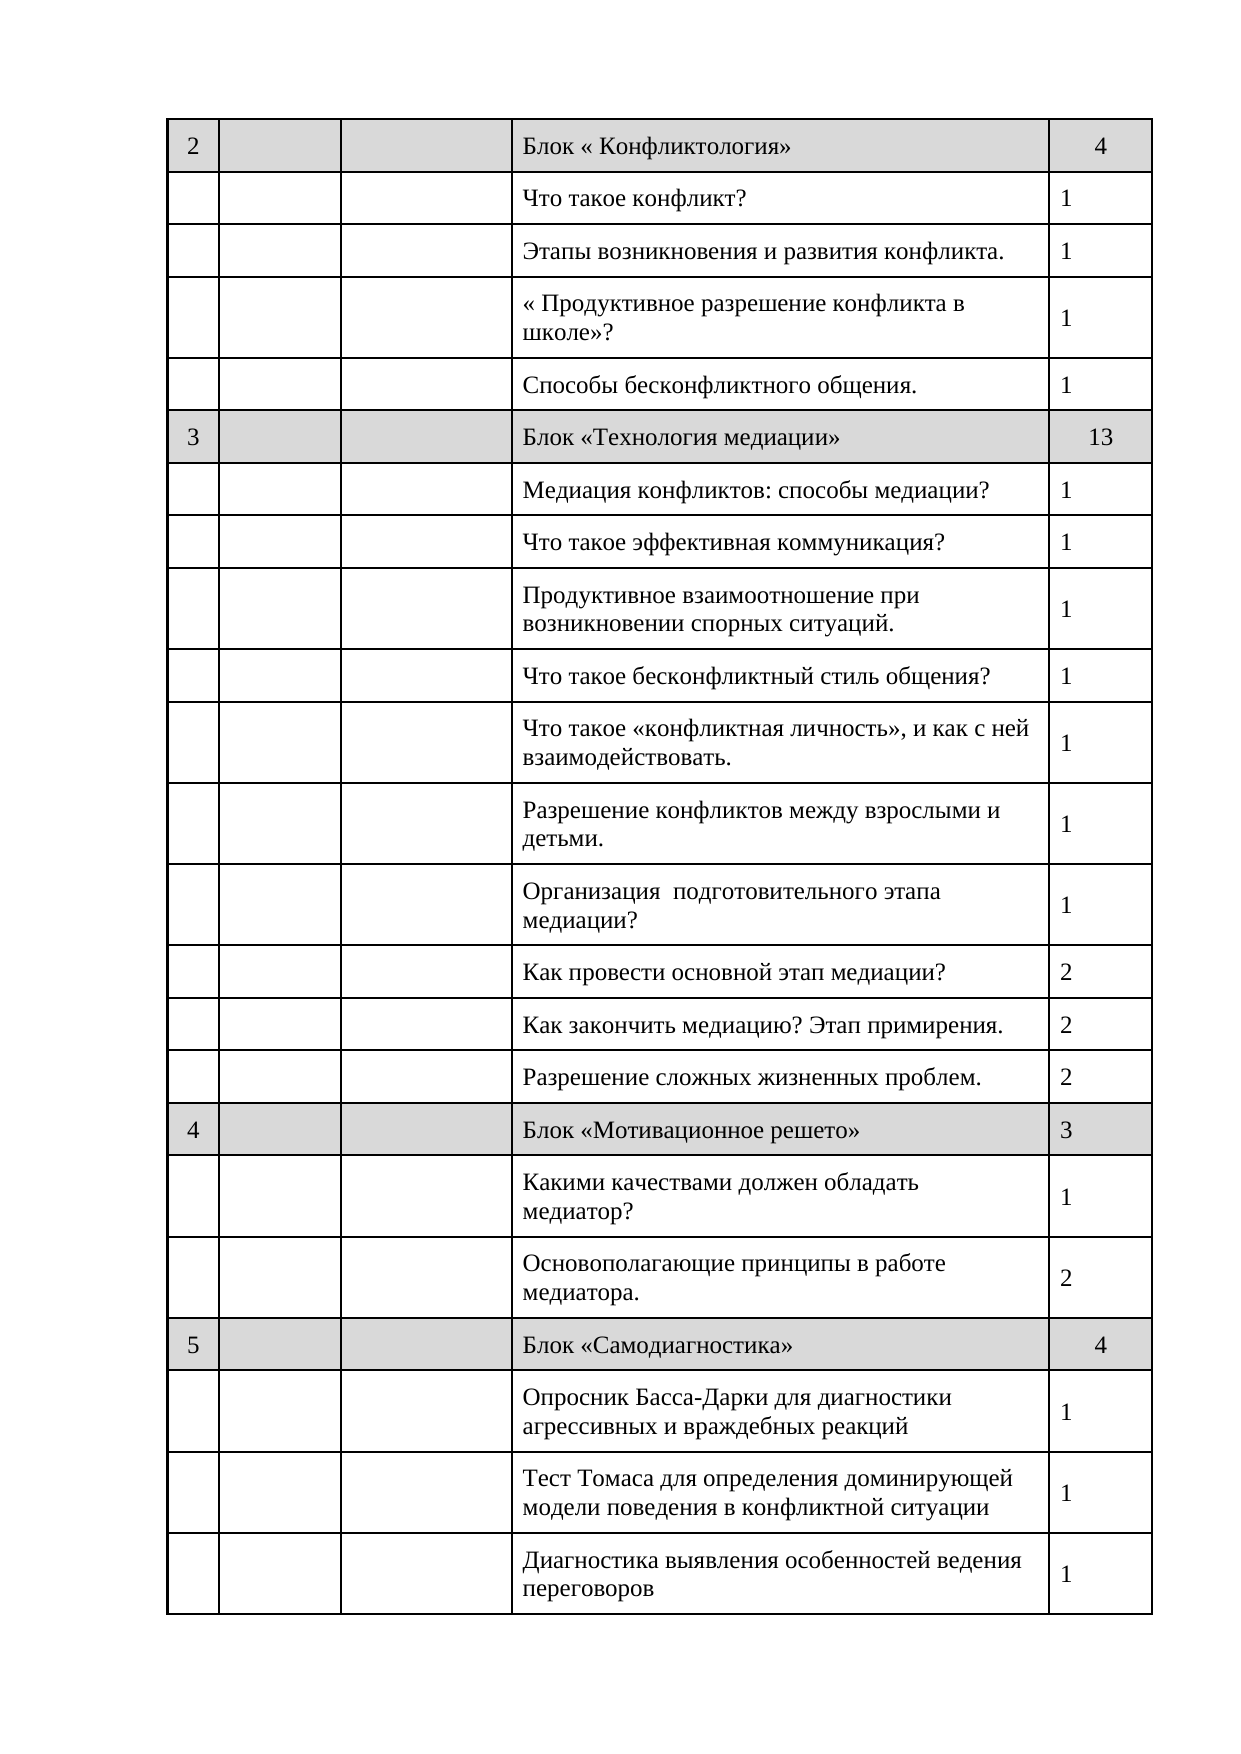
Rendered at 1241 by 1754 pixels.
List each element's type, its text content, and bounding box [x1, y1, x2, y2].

table_cell [169, 1453, 218, 1532]
table_cell [220, 1051, 340, 1102]
table_cell 1 [1050, 516, 1151, 567]
table_cell [220, 1534, 340, 1613]
table_cell Что такое бесконфликтный стиль общения? [513, 650, 1048, 701]
table_cell [169, 173, 218, 223]
table_cell 4 [1050, 1319, 1151, 1369]
table_cell [220, 464, 340, 514]
table_cell Продуктивное взаимоотношение при возникновении спорных ситуаций. [513, 569, 1048, 648]
table_cell [220, 359, 340, 409]
table_cell [169, 516, 218, 567]
table_cell [220, 865, 340, 944]
table_cell 3 [169, 411, 218, 462]
table_cell [342, 173, 511, 223]
table_cell [342, 865, 511, 944]
table_cell Что такое конфликт? [513, 173, 1048, 223]
table_cell 4 [1050, 120, 1151, 171]
table_cell [220, 1156, 340, 1236]
table_cell [342, 1051, 511, 1102]
table_cell 3 [1050, 1104, 1151, 1154]
table_cell [220, 516, 340, 567]
table_cell 1 [1050, 173, 1151, 223]
table_cell [342, 464, 511, 514]
table_cell Как закончить медиацию? Этап примирения. [513, 999, 1048, 1049]
table_cell [342, 1238, 511, 1317]
table_cell [342, 225, 511, 276]
table_cell 1 [1050, 784, 1151, 863]
table_cell [220, 999, 340, 1049]
table_cell Организация подготовительного этапа медиации? [513, 865, 1048, 944]
table_cell [169, 464, 218, 514]
table_cell Как провести основной этап медиации? [513, 946, 1048, 997]
table_cell Что такое «конфликтная личность», и как с ней взаимодействовать. [513, 703, 1048, 782]
table_cell [342, 569, 511, 648]
table_cell 1 [1050, 278, 1151, 357]
table_cell 1 [1050, 225, 1151, 276]
table_cell 13 [1050, 411, 1151, 462]
table_cell [169, 865, 218, 944]
table_cell 1 [1050, 1156, 1151, 1236]
table_cell Разрешение сложных жизненных проблем. [513, 1051, 1048, 1102]
table_cell [342, 703, 511, 782]
table_cell [220, 569, 340, 648]
table_cell [169, 359, 218, 409]
table_cell [169, 225, 218, 276]
table_cell Блок «Технология медиации» [513, 411, 1048, 462]
table_cell [342, 278, 511, 357]
table_cell 1 [1050, 569, 1151, 648]
table_cell Какими качествами должен обладать медиатор? [513, 1156, 1048, 1236]
table_cell 1 [1050, 359, 1151, 409]
table_cell Диагностика выявления особенностей ведения переговоров [513, 1534, 1048, 1613]
table_cell [220, 1104, 340, 1154]
table_cell [342, 359, 511, 409]
table_cell [169, 1051, 218, 1102]
table_cell [169, 999, 218, 1049]
table_cell [220, 946, 340, 997]
table_cell [220, 650, 340, 701]
table_cell 2 [1050, 1051, 1151, 1102]
table_cell Что такое эффективная коммуникация? [513, 516, 1048, 567]
table_cell [169, 946, 218, 997]
table_cell 1 [1050, 650, 1151, 701]
table_cell [220, 1371, 340, 1451]
table_cell Блок « Конфликтология» [513, 120, 1048, 171]
table_cell [342, 784, 511, 863]
table_cell [169, 1371, 218, 1451]
table_cell [342, 999, 511, 1049]
table_cell [342, 1319, 511, 1369]
table_cell [342, 516, 511, 567]
table_cell [220, 225, 340, 276]
table_cell [342, 411, 511, 462]
table_cell [220, 120, 340, 171]
table_cell [169, 650, 218, 701]
table_cell [342, 1453, 511, 1532]
table_cell [169, 278, 218, 357]
table_cell 2 [1050, 1238, 1151, 1317]
table_cell [169, 1238, 218, 1317]
table_cell [220, 784, 340, 863]
table_cell [220, 411, 340, 462]
table_cell [220, 278, 340, 357]
table_cell [220, 1238, 340, 1317]
table_cell Этапы возникновения и развития конфликта. [513, 225, 1048, 276]
table_cell [342, 1534, 511, 1613]
table_cell 1 [1050, 1371, 1151, 1451]
table_cell 1 [1050, 703, 1151, 782]
table_cell Медиация конфликтов: способы медиации? [513, 464, 1048, 514]
table_cell Блок «Самодиагностика» [513, 1319, 1048, 1369]
table_cell [342, 1156, 511, 1236]
table_cell Разрешение конфликтов между взрослыми и детьми. [513, 784, 1048, 863]
table_cell « Продуктивное разрешение конфликта в школе»? [513, 278, 1048, 357]
table_cell [220, 1319, 340, 1369]
table_cell Тест Томаса для определения доминирующей модели поведения в конфликтной ситуации [513, 1453, 1048, 1532]
table_cell [342, 1104, 511, 1154]
table_cell [342, 946, 511, 997]
table_cell 5 [169, 1319, 218, 1369]
table_cell [169, 1534, 218, 1613]
table_cell 1 [1050, 1534, 1151, 1613]
table_cell Основополагающие принципы в работе медиатора. [513, 1238, 1048, 1317]
table_cell [342, 120, 511, 171]
table_cell [220, 703, 340, 782]
table_cell [342, 1371, 511, 1451]
table_cell 2 [169, 120, 218, 171]
table_cell 2 [1050, 946, 1151, 997]
table_cell [169, 1156, 218, 1236]
table_cell 2 [1050, 999, 1151, 1049]
table_cell [220, 173, 340, 223]
table_cell Блок «Мотивационное решето» [513, 1104, 1048, 1154]
table_cell Опросник Басса-Дарки для диагностики агрессивных и враждебных реакций [513, 1371, 1048, 1451]
table_cell [169, 703, 218, 782]
table_cell 1 [1050, 464, 1151, 514]
table_cell [169, 784, 218, 863]
table_cell 1 [1050, 865, 1151, 944]
table_cell Способы бесконфликтного общения. [513, 359, 1048, 409]
table_cell 4 [169, 1104, 218, 1154]
table_cell [220, 1453, 340, 1532]
table_cell [342, 650, 511, 701]
table_cell 1 [1050, 1453, 1151, 1532]
table_cell [169, 569, 218, 648]
